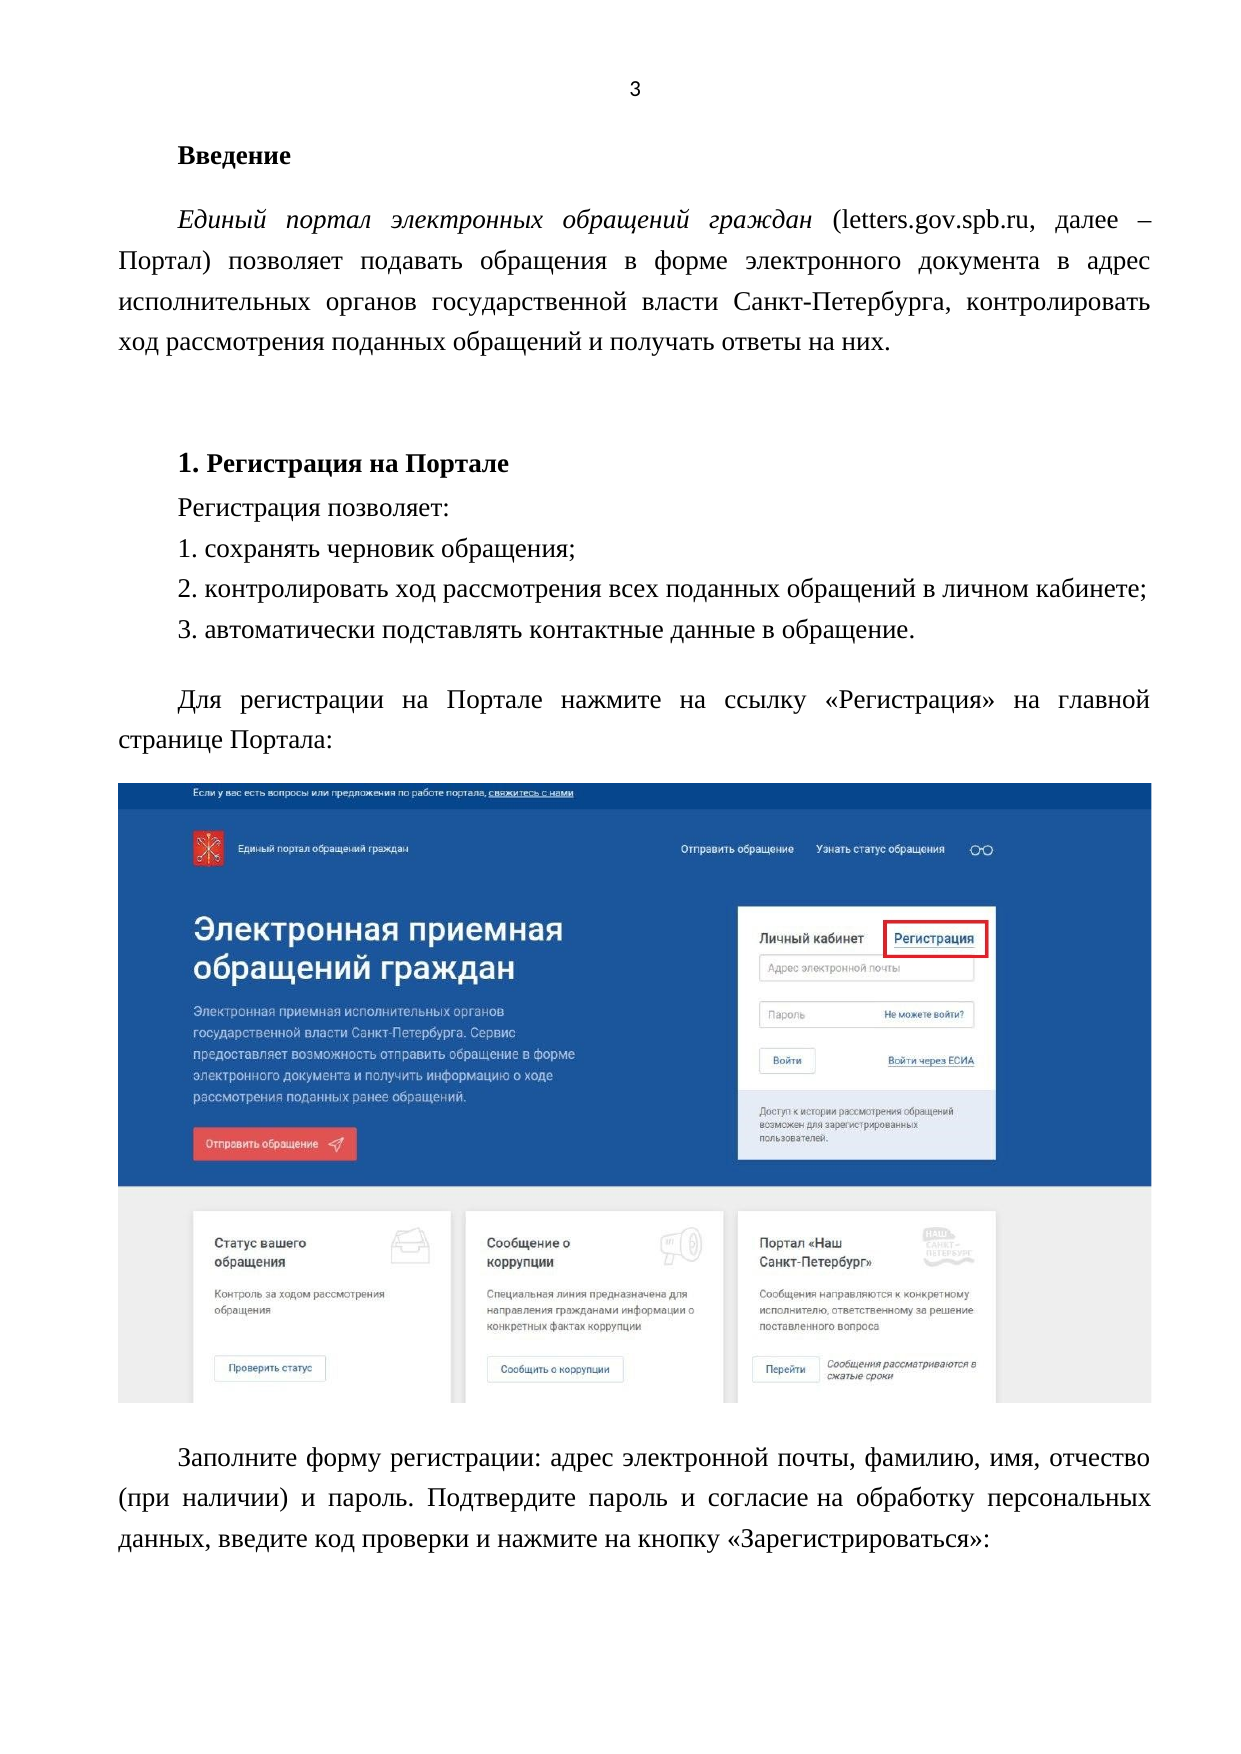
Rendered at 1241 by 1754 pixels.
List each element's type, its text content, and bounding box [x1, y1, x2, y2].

list автоматически подставлять контактные данные в обращение. [118, 603, 1152, 644]
text Единый портал электронных обращений граждан (letters.gov.spb.ru, далее – Портал) позволяет подавать обращения в форме электронного документа в адрес исполнительных органов государственной власти Санкт-Петербурга, контролировать ход рассмотрения поданных обращений и получать ответы на них. [118, 194, 1152, 356]
list контролировать ход рассмотрения всех поданных обращений в личном кабинете; [118, 563, 1152, 603]
text Регистрация позволяет: [118, 482, 1152, 522]
list сохранять черновик обращения; [118, 522, 1152, 563]
text Введение [118, 130, 1152, 171]
subtitle Регистрация на Портале [118, 446, 1152, 479]
text Для регистрации на Портале нажмите на ссылку «Регистрация» на главной странице Портала: [118, 673, 1152, 754]
text Заполните форму регистрации: адрес электронной почты, фамилию, имя, отчество (при наличии) и пароль. Подтвердите пароль и согласие на обработку персональных данных, введите код проверки и нажмите на кнопку «Зарегистрироваться»: [118, 1431, 1152, 1553]
picture [118, 783, 1152, 1403]
